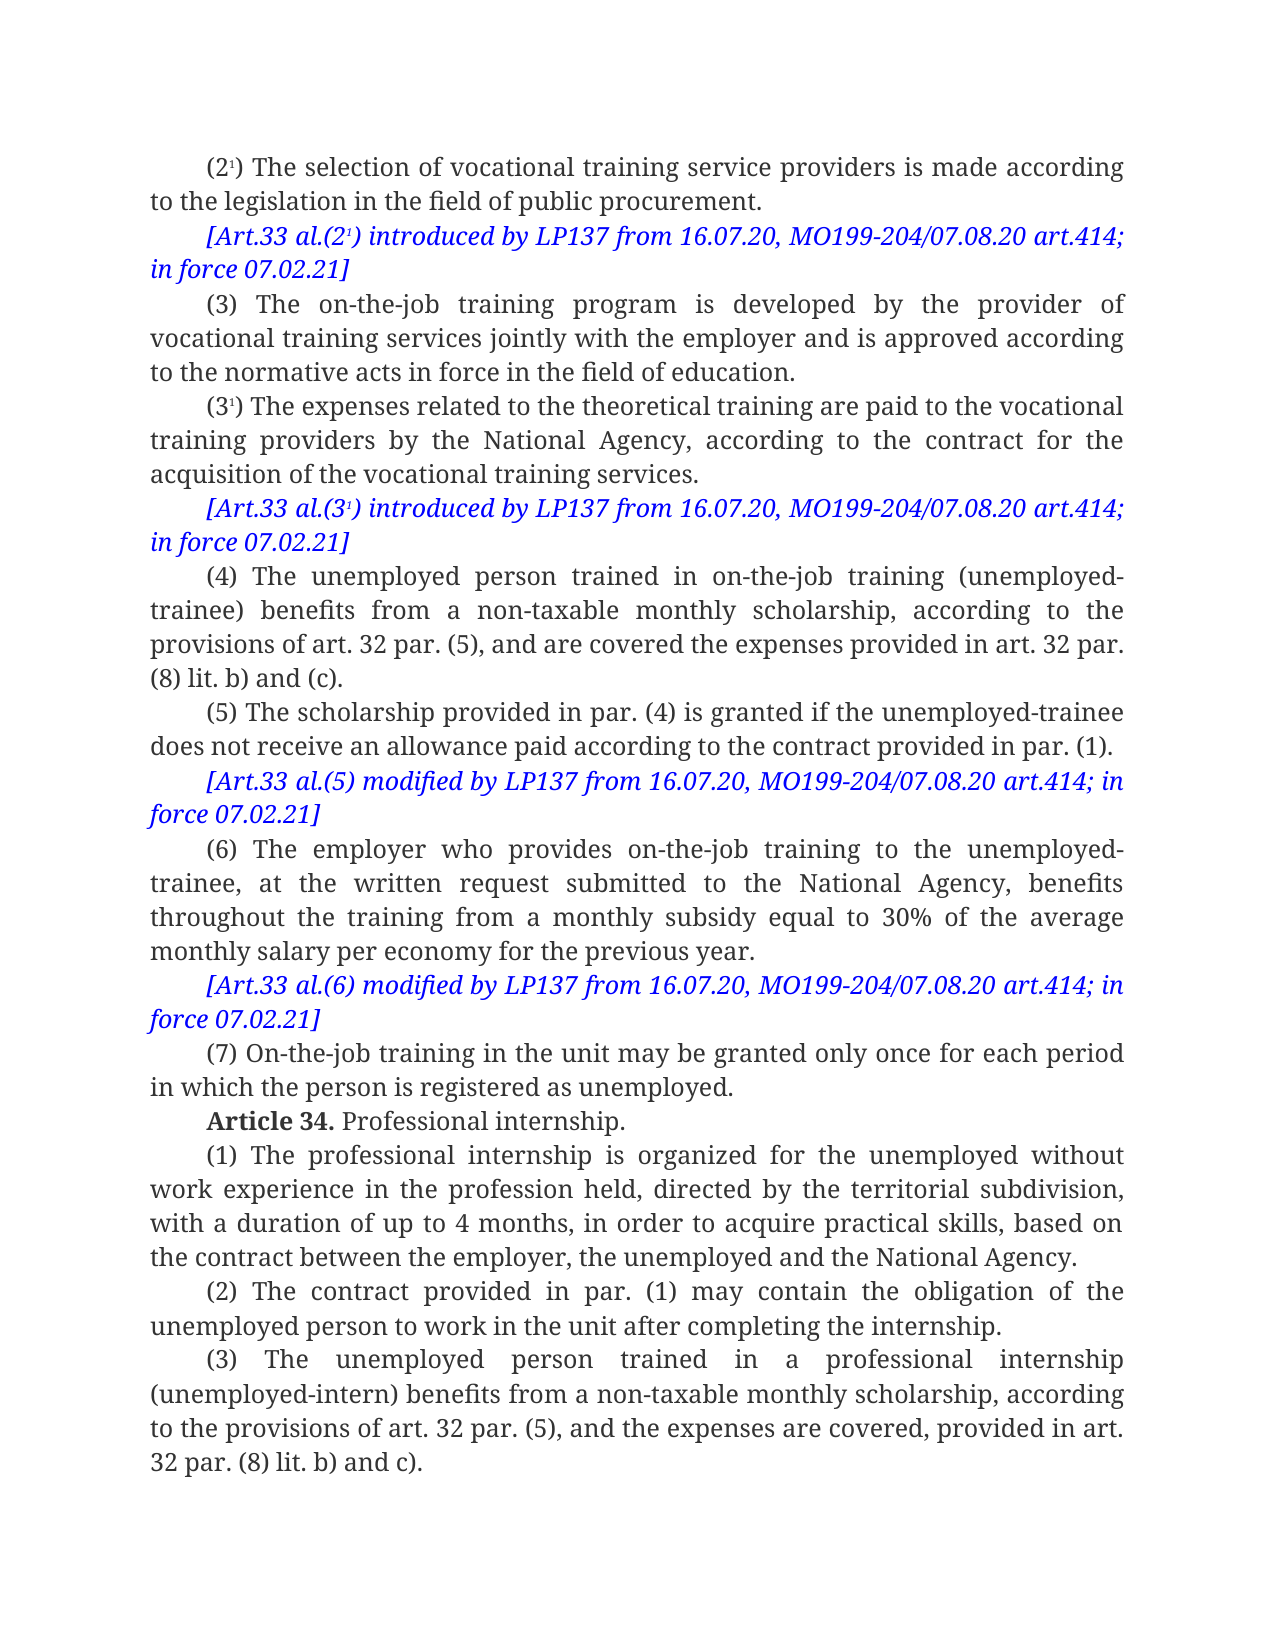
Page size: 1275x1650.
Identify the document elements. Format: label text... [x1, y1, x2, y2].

text (21) The selection of vocational training service providers is made according to the legislation in the field of public procurement. [150, 150, 1125, 218]
text [Art.33 al.(31) introduced by LP137 from 16.07.20, MO199-204/07.08.20 art.414; in force 07.02.21] [150, 491, 1125, 559]
text (7) On-the-job training in the unit may be granted only once for each period in which the person is registered as unemployed. [150, 1036, 1125, 1104]
text (6) The employer who provides on-the-job training to the unemployed-trainee, at the written request submitted to the National Agency, benefits throughout the training from a monthly subsidy equal to 30% of the average monthly salary per economy for the previous year. [150, 831, 1125, 967]
text (3) The unemployed person trained in a professional internship (unemployed-intern) benefits from a non-taxable monthly scholarship, according to the provisions of art. 32 par. (5), and the expenses are covered, provided in art. 32 par. (8) lit. b) and c). [150, 1342, 1125, 1478]
text (31) The expenses related to the theoretical training are paid to the vocational training providers by the National Agency, according to the contract for the acquisition of the vocational training services. [150, 388, 1125, 491]
text (2) The contract provided in par. (1) may contain the obligation of the unemployed person to work in the unit after completing the internship. [150, 1274, 1125, 1342]
text [Art.33 al.(6) modified by LP137 from 16.07.20, MO199-204/07.08.20 art.414; in force 07.02.21] [150, 967, 1125, 1036]
text (5) The scholarship provided in par. (4) is granted if the unemployed-trainee does not receive an allowance paid according to the contract provided in par. (1). [150, 695, 1125, 763]
text (4) The unemployed person trained in on-the-job training (unemployed-trainee) benefits from a non-taxable monthly scholarship, according to the provisions of art. 32 par. (5), and are covered the expenses provided in art. 32 par. (8) lit. b) and (c). [150, 559, 1125, 695]
text [Art.33 al.(5) modified by LP137 from 16.07.20, MO199-204/07.08.20 art.414; in force 07.02.21] [150, 763, 1125, 831]
text (3) The on-the-job training program is developed by the provider of vocational training services jointly with the employer and is approved according to the normative acts in force in the field of education. [150, 286, 1125, 388]
text (1) The professional internship is organized for the unemployed without work experience in the profession held, directed by the territorial subdivision, with a duration of up to 4 months, in order to acquire practical skills, based on the contract between the employer, the unemployed and the National Agency. [150, 1138, 1125, 1274]
text [Art.33 al.(21) introduced by LP137 from 16.07.20, MO199-204/07.08.20 art.414; in force 07.02.21] [150, 218, 1125, 286]
text Article 34. Professional internship. [150, 1104, 1125, 1138]
